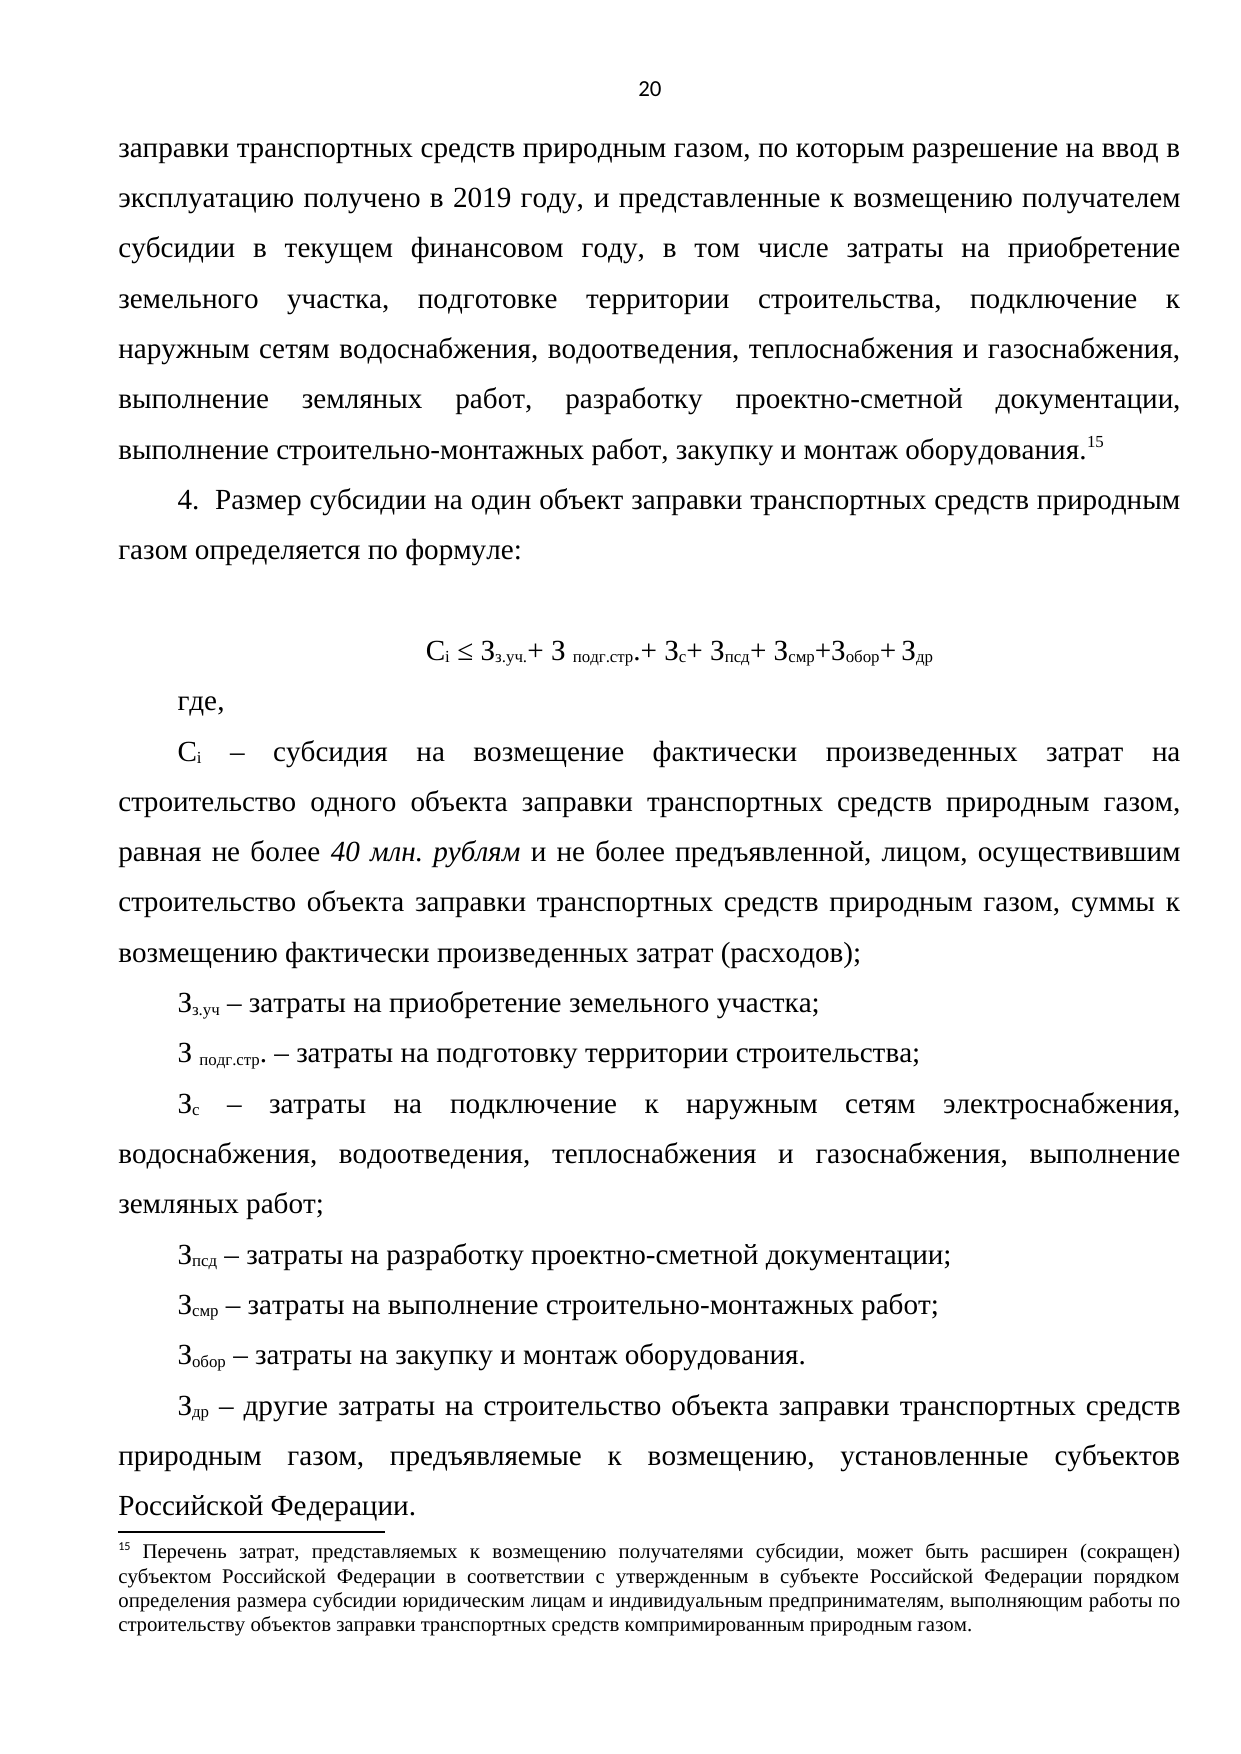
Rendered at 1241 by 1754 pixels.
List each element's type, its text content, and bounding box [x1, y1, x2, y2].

text Зс – затраты на подключение к наружным сетям электроснабжения, водоснабжения, водоотведения, теплоснабжения и газоснабжения, выполнение земляных работ; [118, 1086, 1181, 1220]
text Зпсд – затраты на разработку проектно-сметной документации; [118, 1237, 1181, 1270]
text Зсмр – затраты на выполнение строительно-монтажных работ; [118, 1287, 1181, 1321]
text где, [118, 683, 1181, 717]
text Зобор – затраты на закупку и монтаж оборудования. [118, 1337, 1181, 1371]
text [118, 130, 1181, 465]
text Ci – субсидия на возмещение фактически произведенных затрат на строительство одного объекта заправки транспортных средств природным газом, равная не более 40 млн. рублям и не более предъявленной, лицом, осуществившим строительство объекта заправки транспортных средств природным газом, суммы к возмещению фактически произведенных затрат (расходов); [118, 734, 1181, 968]
text Здр – другие затраты на строительство объекта заправки транспортных средств природным газом, предъявляемые к возмещению, установленные субъектов Российской Федерации. [118, 1388, 1181, 1522]
text Зз.уч – затраты на приобретение земельного участка; [118, 985, 1181, 1019]
text Ci ≤ Зз.уч.+ З подг.стр.+ Зс+ Зпсд+ Зсмр+Зобор+ Здр [118, 633, 1181, 667]
text 4. Размер субсидии на один объект заправки транспортных средств природным газом определяется по формуле: [118, 482, 1181, 566]
text З подг.стр. – затраты на подготовку территории строительства; [118, 1036, 1181, 1069]
